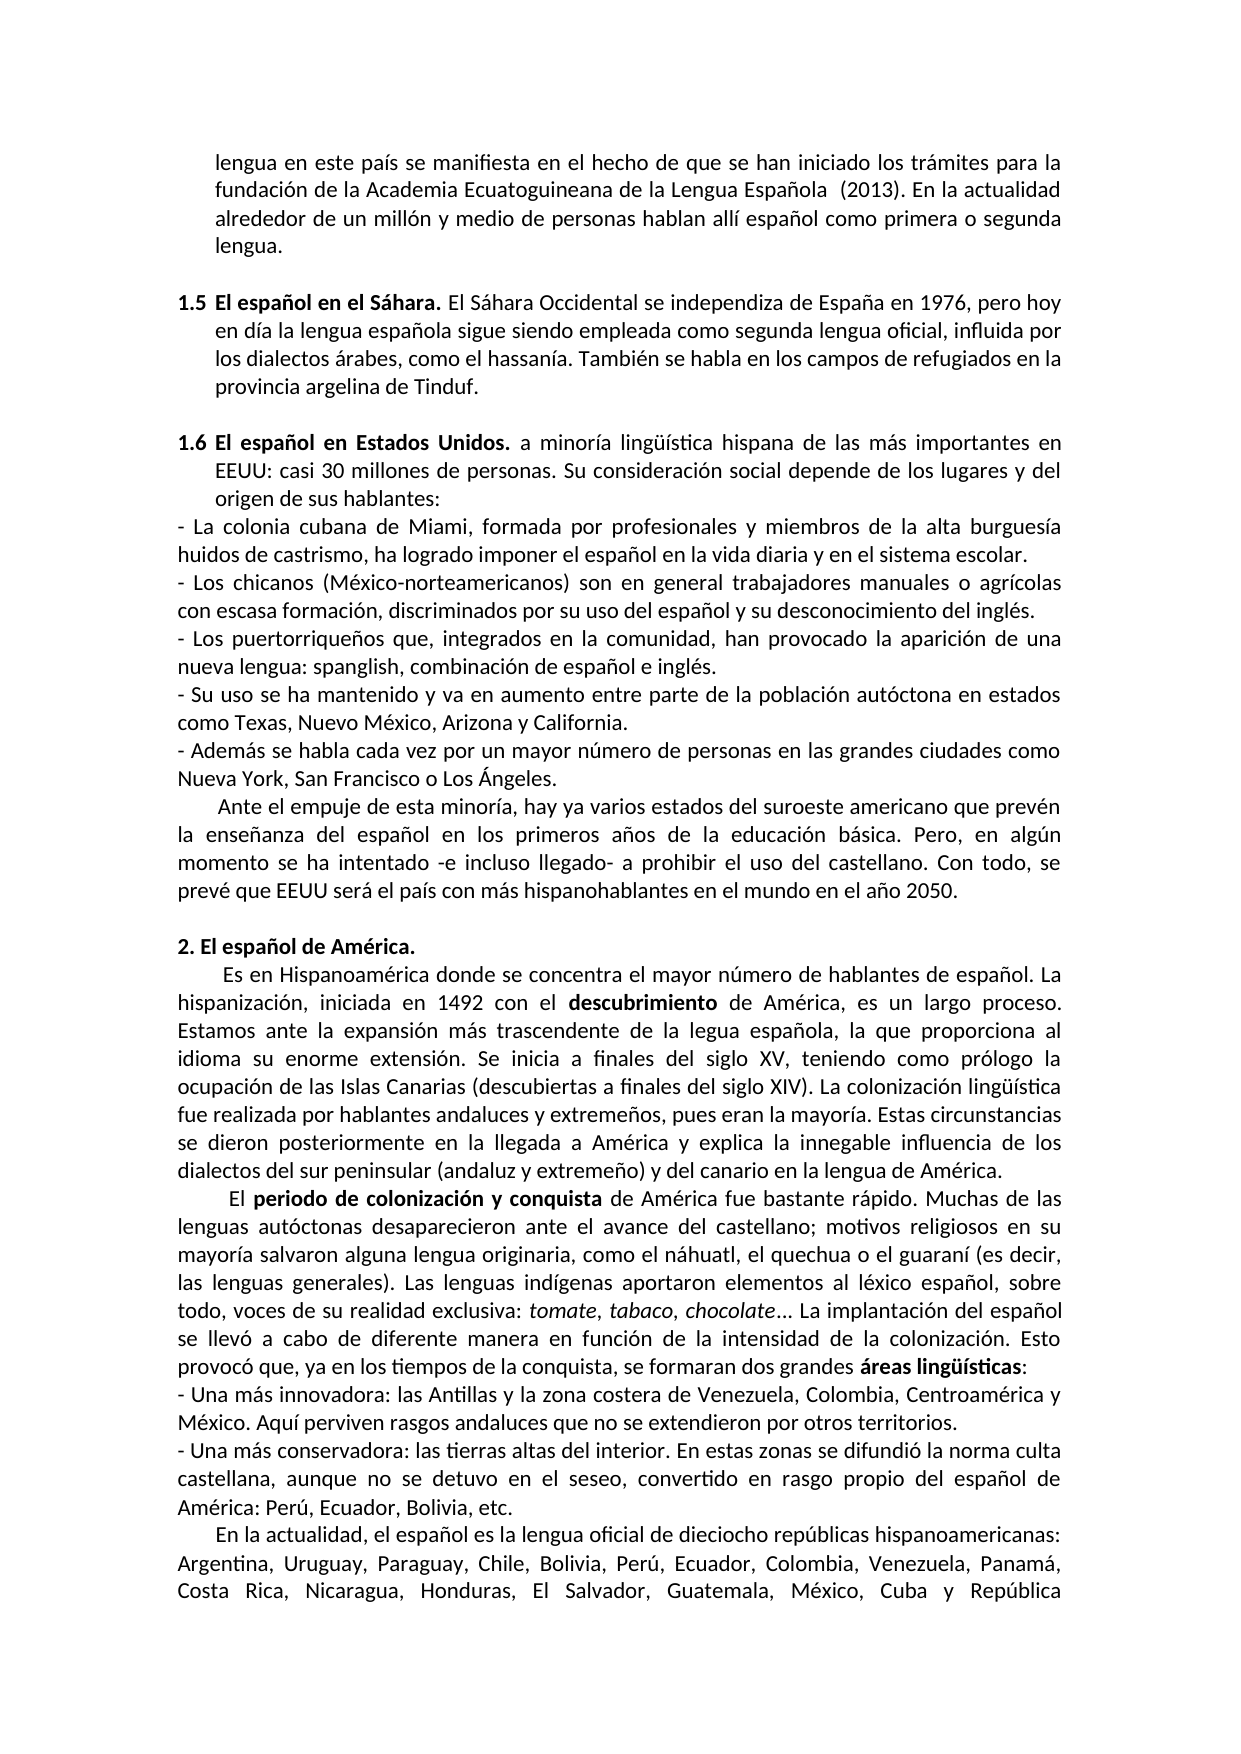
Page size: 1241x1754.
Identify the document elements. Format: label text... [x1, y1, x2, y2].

text - Su uso se ha mantenido y va en aumento entre parte de la población autóctona en estados como Texas, Nuevo México, Arizona y California. [177, 680, 1063, 736]
text - Una más innovadora: las Antillas y la zona costera de Venezuela, Colombia, Centroamérica y México. Aquí perviven rasgos andaluces que no se extendieron por otros territorios. [177, 1381, 1063, 1437]
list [177, 148, 1063, 260]
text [177, 1521, 1063, 1605]
text El periodo de colonización y conquista de América fue bastante rápido. Muchas de las lenguas autóctonas desaparecieron ante el avance del castellano; motivos religiosos en su mayoría salvaron alguna lengua originaria, como el náhuatl, el quechua o el guaraní (es decir, las lenguas generales). Las lenguas indígenas aportaron elementos al léxico español, sobre todo, voces de su realidad exclusiva: tomate, tabaco, chocolate... La implantación del español se llevó a cabo de diferente manera en función de la intensidad de la colonización. Esto provocó que, ya en los tiempos de la conquista, se formaran dos grandes áreas lingüísticas: [177, 1184, 1063, 1381]
text Ante el empuje de esta minoría, hay ya varios estados del suroeste americano que prevén la enseñanza del español en los primeros años de la educación básica. Pero, en algún momento se ha intentado -e incluso llegado- a prohibir el uso del castellano. Con todo, se prevé que EEUU será el país con más hispanohablantes en el mundo en el año 2050. [177, 792, 1063, 904]
list El español en el Sáhara. El Sáhara Occidental se independiza de España en 1976, pero hoy en día la lengua española sigue siendo empleada como segunda lengua oficial, influida por los dialectos árabes, como el hassanía. También se habla en los campos de refugiados en la provincia argelina de Tinduf. [177, 288, 1063, 400]
list El español en Estados Unidos. a minoría lingüística hispana de las más importantes en EEUU: casi 30 millones de personas. Su consideración social depende de los lugares y del origen de sus hablantes: [177, 428, 1063, 512]
text 2. El español de América. [177, 932, 1063, 960]
text - Los chicanos (México-norteamericanos) son en general trabajadores manuales o agrícolas con escasa formación, discriminados por su uso del español y su desconocimiento del inglés. [177, 568, 1063, 624]
text Es en Hispanoamérica donde se concentra el mayor número de hablantes de español. La hispanización, iniciada en 1492 con el descubrimiento de América, es un largo proceso. Estamos ante la expansión más trascendente de la legua española, la que proporciona al idioma su enorme extensión. Se inicia a finales del siglo XV, teniendo como prólogo la ocupación de las Islas Canarias (descubiertas a finales del siglo XIV). La colonización lingüística fue realizada por hablantes andaluces y extremeños, pues eran la mayoría. Estas circunstancias se dieron posteriormente en la llegada a América y explica la innegable influencia de los dialectos del sur peninsular (andaluz y extremeño) y del canario en la lengua de América. [177, 960, 1063, 1184]
text - Además se habla cada vez por un mayor número de personas en las grandes ciudades como Nueva York, San Francisco o Los Ángeles. [177, 736, 1063, 792]
text - Una más conservadora: las tierras altas del interior. En estas zonas se difundió la norma culta castellana, aunque no se detuvo en el seseo, convertido en rasgo propio del español de América: Perú, Ecuador, Bolivia, etc. [177, 1437, 1063, 1521]
text - La colonia cubana de Miami, formada por profesionales y miembros de la alta burguesía huidos de castrismo, ha logrado imponer el español en la vida diaria y en el sistema escolar. [177, 512, 1063, 568]
text - Los puertorriqueños que, integrados en la comunidad, han provocado la aparición de una nueva lengua: spanglish, combinación de español e inglés. [177, 624, 1063, 680]
